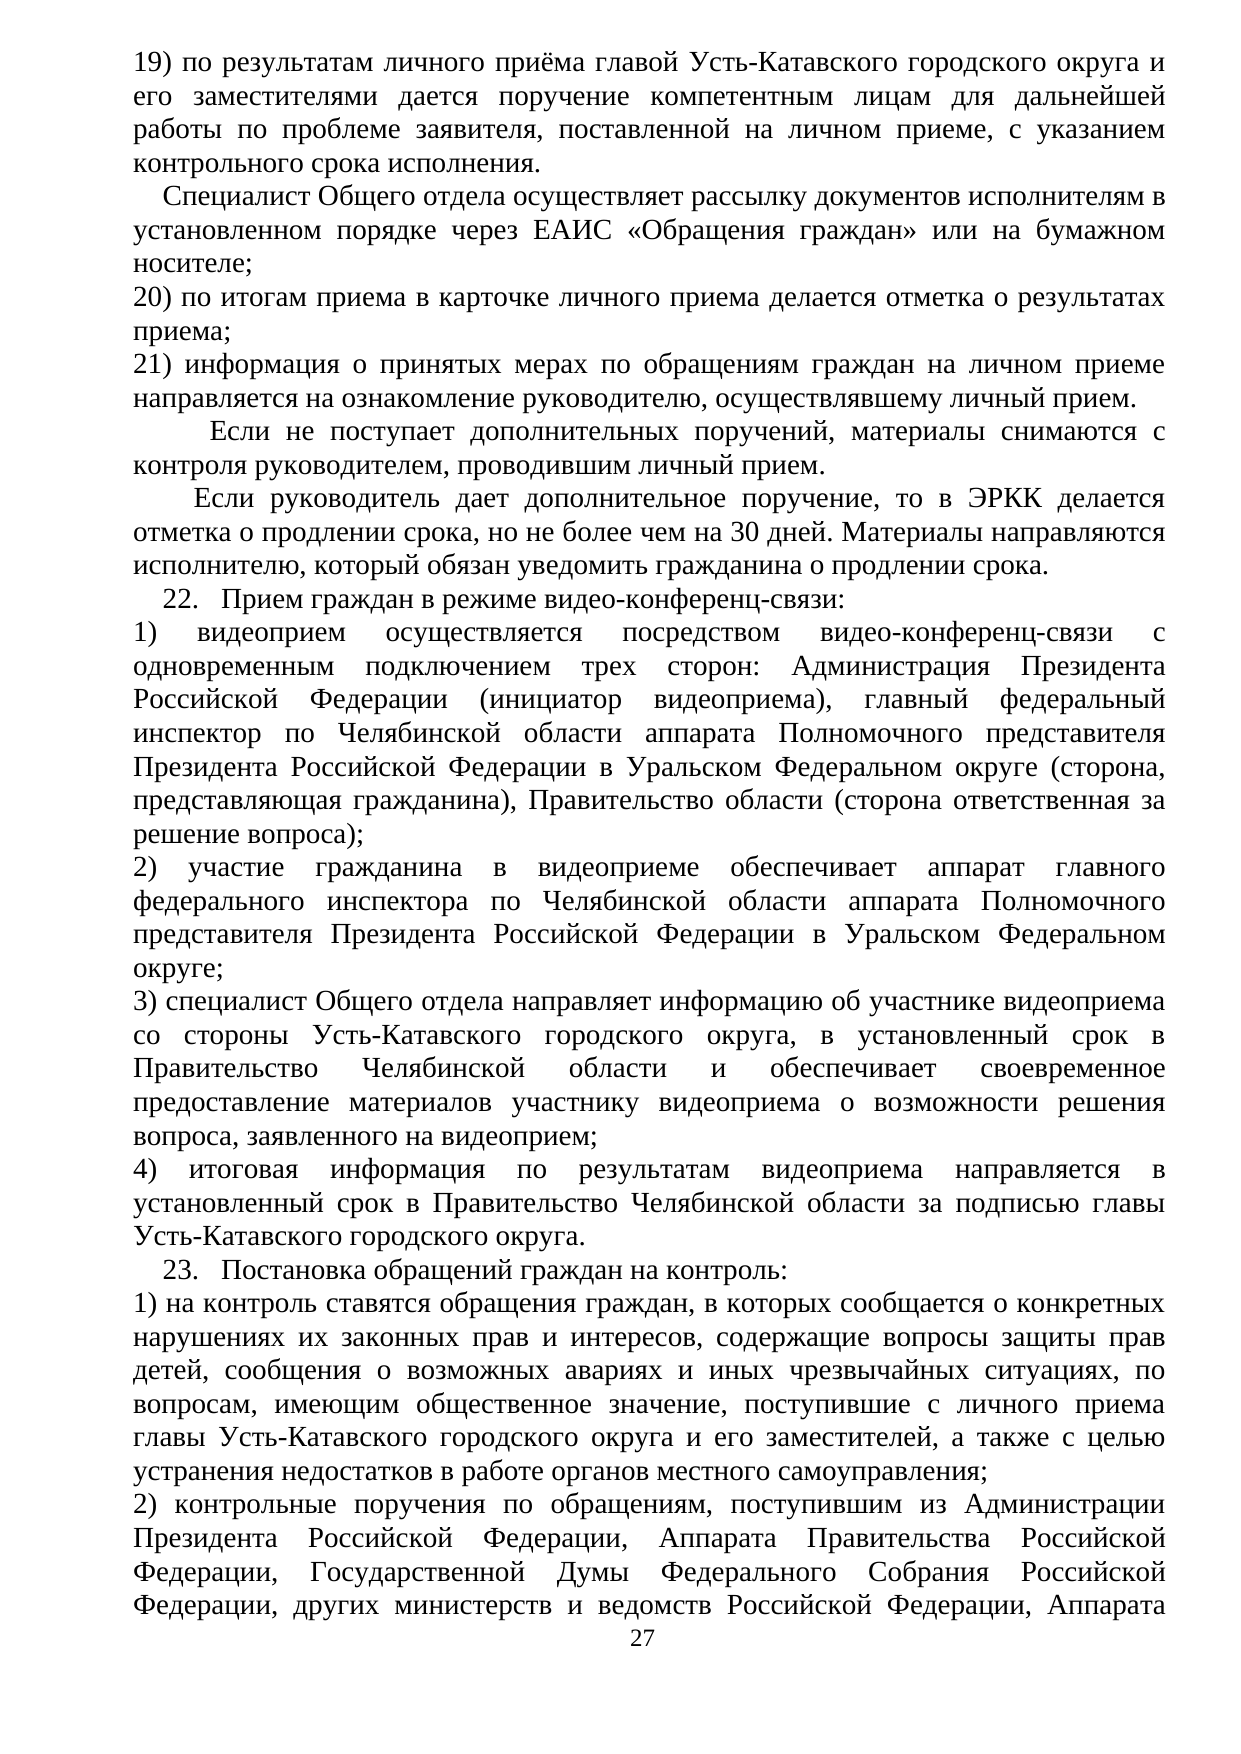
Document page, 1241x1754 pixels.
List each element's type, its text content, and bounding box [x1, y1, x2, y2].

text 19) по результатам личного приёма главой Усть-Катавского городского округа и его заместителями дается поручение компетентным лицам для дальнейшей работы по проблеме заявителя, поставленной на личном приеме, с указанием контрольного срока исполнения. [133, 44, 1167, 178]
text 2) участие гражданина в видеоприеме обеспечивает аппарат главного федерального инспектора по Челябинской области аппарата Полномочного представителя Президента Российской Федерации в Уральском Федеральном округе; [133, 849, 1167, 983]
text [133, 1487, 1167, 1621]
text Специалист Общего отдела осуществляет рассылку документов исполнителям в установленном порядке через ЕАИС «Обращения граждан» или на бумажном носителе; [133, 178, 1167, 279]
text 3) специалист Общего отдела направляет информацию об участнике видеоприема со стороны Усть-Катавского городского округа, в установленный срок в Правительство Челябинской области и обеспечивает своевременное предоставление материалов участнику видеоприема о возможности решения вопроса, заявленного на видеоприем; [133, 983, 1167, 1151]
text Если руководитель дает дополнительное поручение, то в ЭРКК делается отметка о продлении срока, но не более чем на 30 дней. Материалы направляются исполнителю, который обязан уведомить гражданина о продлении срока. [133, 480, 1167, 581]
text 1) на контроль ставятся обращения граждан, в которых сообщается о конкретных нарушениях их законных прав и интересов, содержащие вопросы защиты прав детей, сообщения о возможных авариях и иных чрезвычайных ситуациях, по вопросам, имеющим общественное значение, поступившие с личного приема главы Усть-Катавского городского округа и его заместителей, а также с целью устранения недостатков в работе органов местного самоуправления; [133, 1285, 1167, 1487]
text 1) видеоприем осуществляется посредством видео-конференц-связи с одновременным подключением трех сторон: Администрация Президента Российской Федерации (инициатор видеоприема), главный федеральный инспектор по Челябинской области аппарата Полномочного представителя Президента Российской Федерации в Уральском Федеральном округе (сторона, представляющая гражданина), Правительство области (сторона ответственная за решение вопроса); [133, 614, 1167, 849]
text 22. Прием граждан в режиме видео-конференц-связи: [133, 581, 1167, 614]
text 23. Постановка обращений граждан на контроль: [133, 1252, 1167, 1285]
text 20) по итогам приема в карточке личного приема делается отметка о результатах приема; [133, 279, 1167, 346]
text 4) итоговая информация по результатам видеоприема направляется в установленный срок в Правительство Челябинской области за подписью главы Усть-Катавского городского округа. [133, 1151, 1167, 1252]
text Если не поступает дополнительных поручений, материалы снимаются с контроля руководителем, проводившим личный прием. [133, 413, 1167, 480]
text 21) информация о принятых мерах по обращениям граждан на личном приеме направляется на ознакомление руководителю, осуществлявшему личный прием. [133, 346, 1167, 413]
